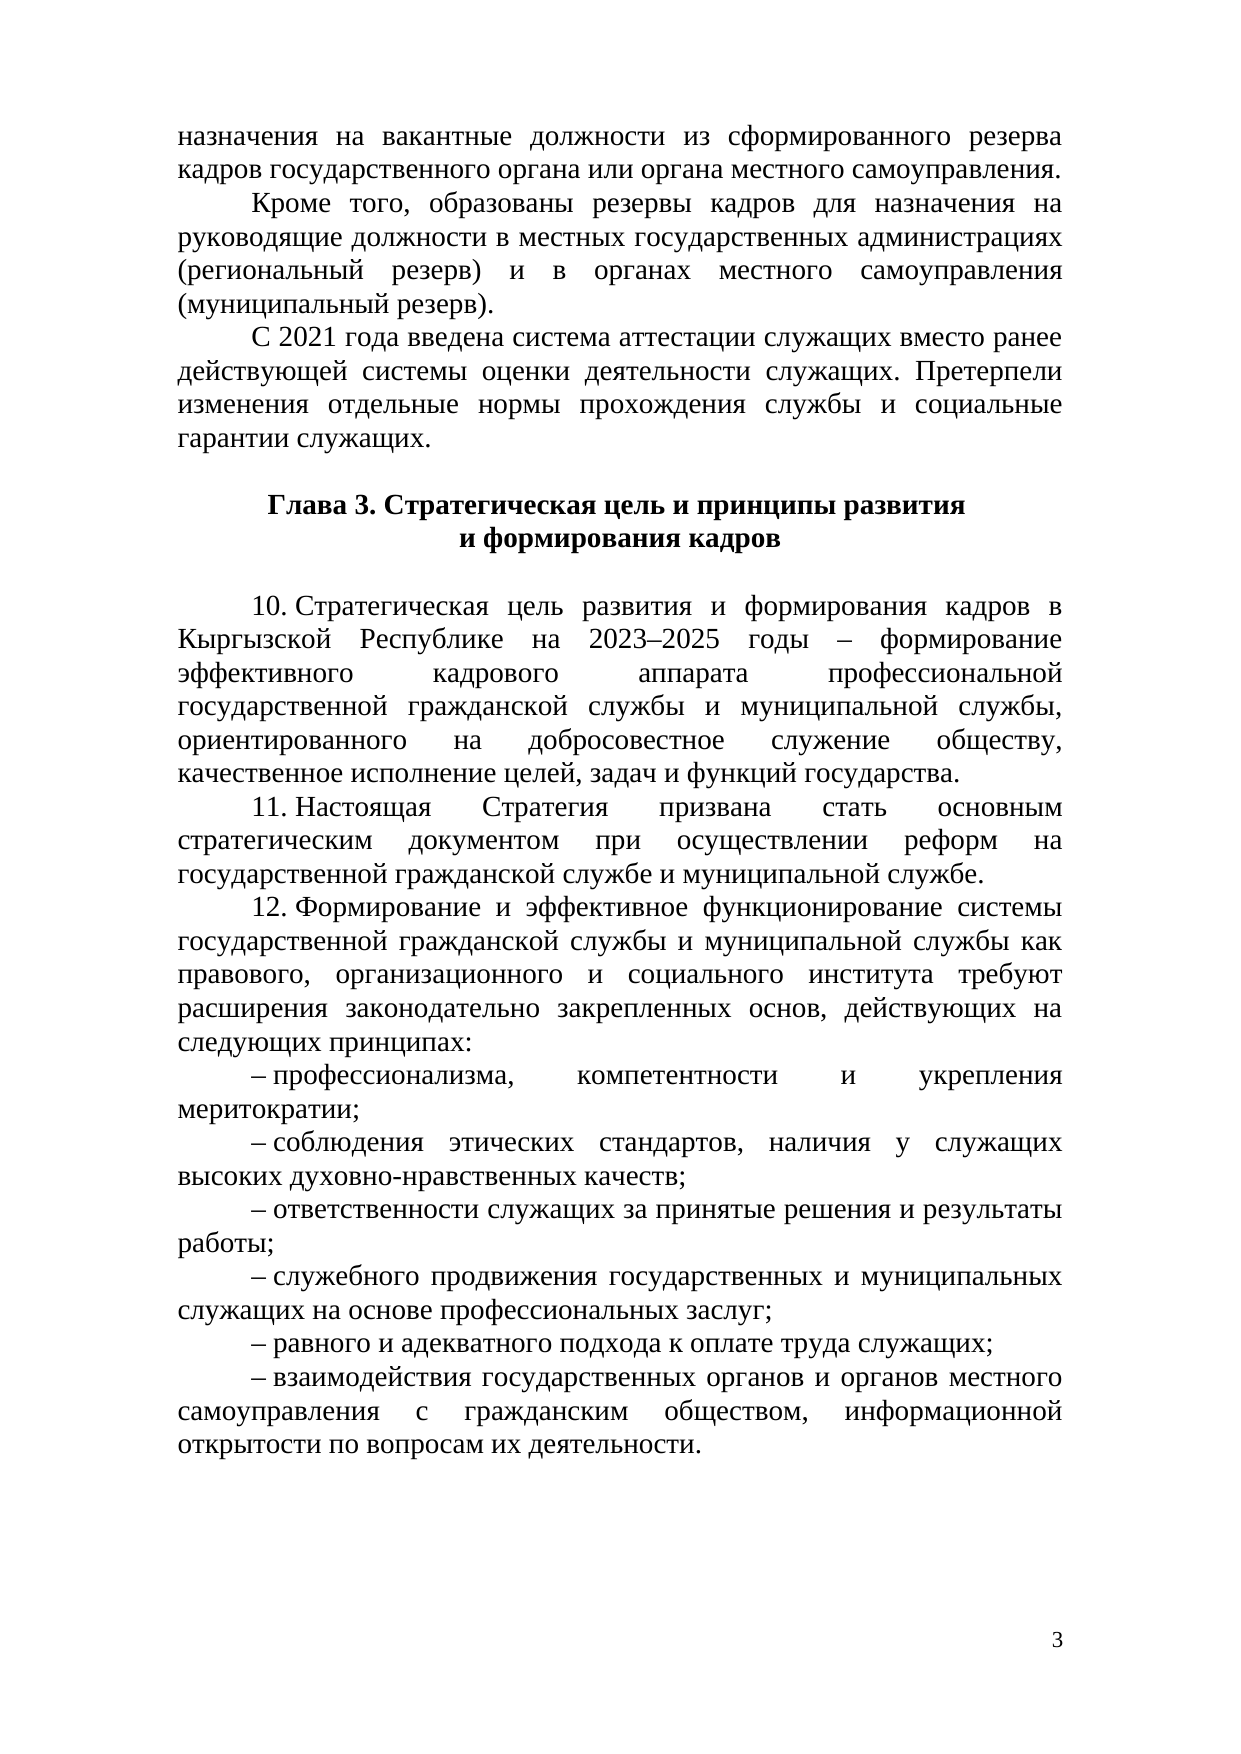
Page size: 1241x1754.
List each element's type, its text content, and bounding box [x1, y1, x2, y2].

text – ответственности служащих за принятые решения и результаты работы; [177, 1191, 1063, 1258]
text – соблюдения этических стандартов, наличия у служащих высоких духовно-нравственных качеств; [177, 1124, 1063, 1191]
text Глава 3. Стратегическая цель и принципы развития и формирования кадров [177, 487, 1063, 554]
text С 2021 года введена система аттестации служащих вместо ранее действующей системы оценки деятельности служащих. Претерпели изменения отдельные нормы прохождения службы и социальные гарантии служащих. [177, 319, 1063, 453]
text 12. Формирование и эффективное функционирование системы государственной гражданской службы и муниципальной службы как правового, организационного и социального института требуют расширения законодательно закрепленных основ, действующих на следующих принципах: [177, 889, 1063, 1057]
text – равного и адекватного подхода к оплате труда служащих; [177, 1326, 1063, 1359]
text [177, 118, 1063, 185]
text – профессионализма, компетентности и укрепления меритократии; [177, 1057, 1063, 1124]
text 11. Настоящая Стратегия призвана стать основным стратегическим документом при осуществлении реформ на государственной гражданской службе и муниципальной службе. [177, 789, 1063, 889]
text 10. Стратегическая цель развития и формирования кадров в Кыргызской Республике на 2023–2025 годы – формирование эффективного кадрового аппарата профессиональной государственной гражданской службы и муниципальной службы, ориентированного на добросовестное служение обществу, качественное исполнение целей, задач и функций государства. [177, 588, 1063, 789]
text Кроме того, образованы резервы кадров для назначения на руководящие должности в местных государственных администрациях (региональный резерв) и в органах местного самоуправления (муниципальный резерв). [177, 185, 1063, 319]
text – служебного продвижения государственных и муниципальных служащих на основе профессиональных заслуг; [177, 1258, 1063, 1326]
text – взаимодействия государственных органов и органов местного самоуправления с гражданским обществом, информационной открытости по вопросам их деятельности. [177, 1359, 1063, 1460]
